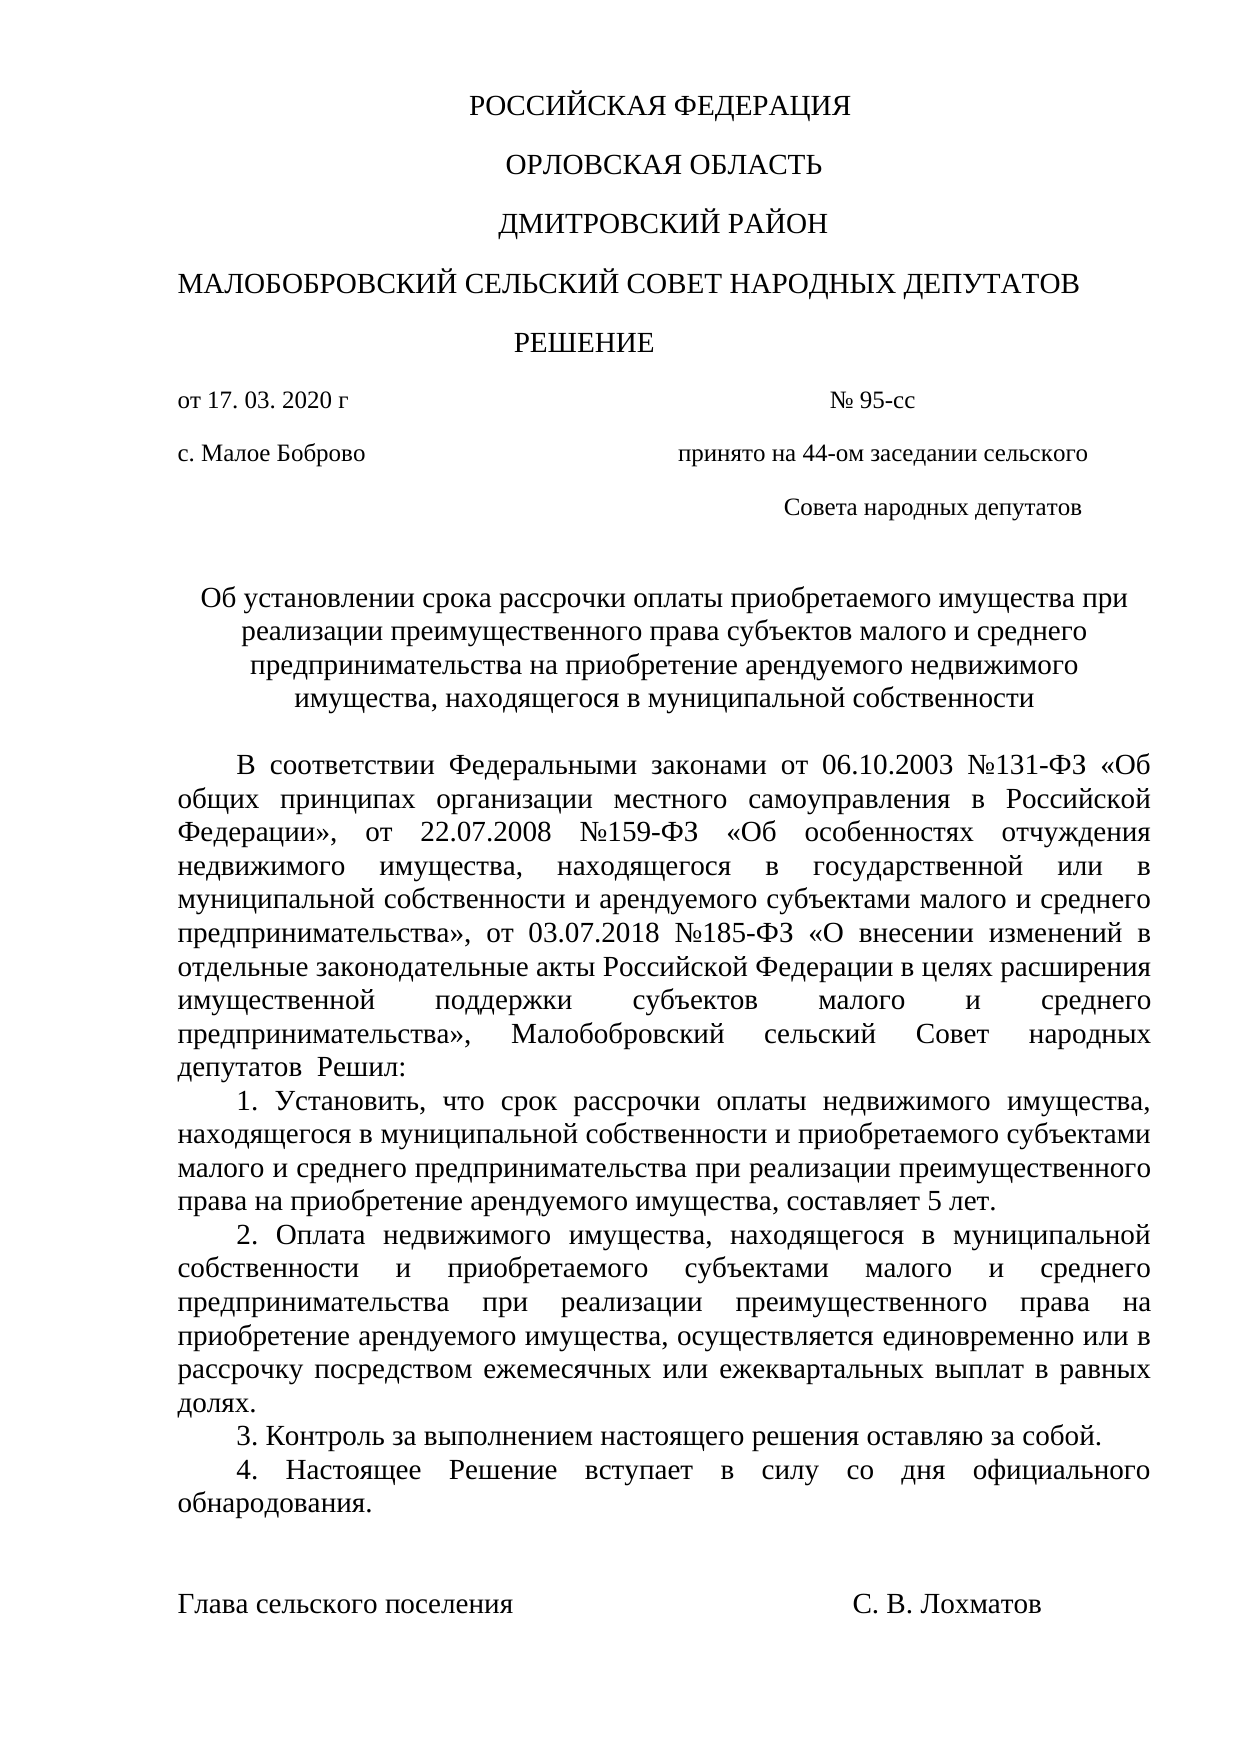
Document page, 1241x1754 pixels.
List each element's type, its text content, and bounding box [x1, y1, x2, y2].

text с. Малое Боброво принято на 44-ом заседании сельского [177, 438, 1152, 467]
text 1. Установить, что срок рассрочки оплаты недвижимого имущества, находящегося в муниципальной собственности и приобретаемого субъектами малого и среднего предпринимательства при реализации преимущественного права на приобретение арендуемого имущества, составляет 5 лет. [177, 1083, 1152, 1217]
text 3. Контроль за выполнением настоящего решения оставляю за собой. [177, 1418, 1152, 1452]
text МАЛОБОБРОВСКИЙ СЕЛЬСКИЙ СОВЕТ НАРОДНЫХ ДЕПУТАТОВ [177, 266, 1152, 299]
text РЕШЕНИЕ [177, 325, 1152, 359]
text 4. Настоящее Решение вступает в силу со дня официального обнародования. [177, 1452, 1152, 1519]
text Об установлении срока рассрочки оплаты приобретаемого имущества при реализации преимущественного права субъектов малого и среднего предпринимательства на приобретение арендуемого недвижимого имущества, находящегося в муниципальной собственности [177, 580, 1152, 714]
text ОРЛОВСКАЯ ОБЛАСТЬ [177, 147, 1152, 181]
text 2. Оплата недвижимого имущества, находящегося в муниципальной собственности и приобретаемого субъектами малого и среднего предпринимательства при реализации преимущественного права на приобретение арендуемого имущества, осуществляется единовременно или в рассрочку посредством ежемесячных или ежеквартальных выплат в равных долях. [177, 1217, 1152, 1418]
text Совета народных депутатов [177, 492, 1152, 521]
text В соответствии Федеральными законами от 06.10.2003 №131-ФЗ «Об общих принципах организации местного самоуправления в Российской Федерации», от 22.07.2008 №159-ФЗ «Об особенностях отчуждения недвижимого имущества, находящегося в государственной или в муниципальной собственности и арендуемого субъектами малого и среднего предпринимательства», от 03.07.2018 №185-ФЗ «О внесении изменений в отдельные законодательные акты Российской Федерации в целях расширения имущественной поддержки субъектов малого и среднего предпринимательства», Малобобровский сельский Совет народных депутатов Решил: [177, 747, 1152, 1083]
text РОССИЙСКАЯ ФЕДЕРАЦИЯ [177, 88, 1152, 121]
text ДМИТРОВСКИЙ РАЙОН [177, 207, 1152, 240]
text от 17. 03. 2020 г № 95-сс [177, 385, 1152, 413]
text Глава сельского поселения С. В. Лохматов [177, 1586, 1152, 1619]
